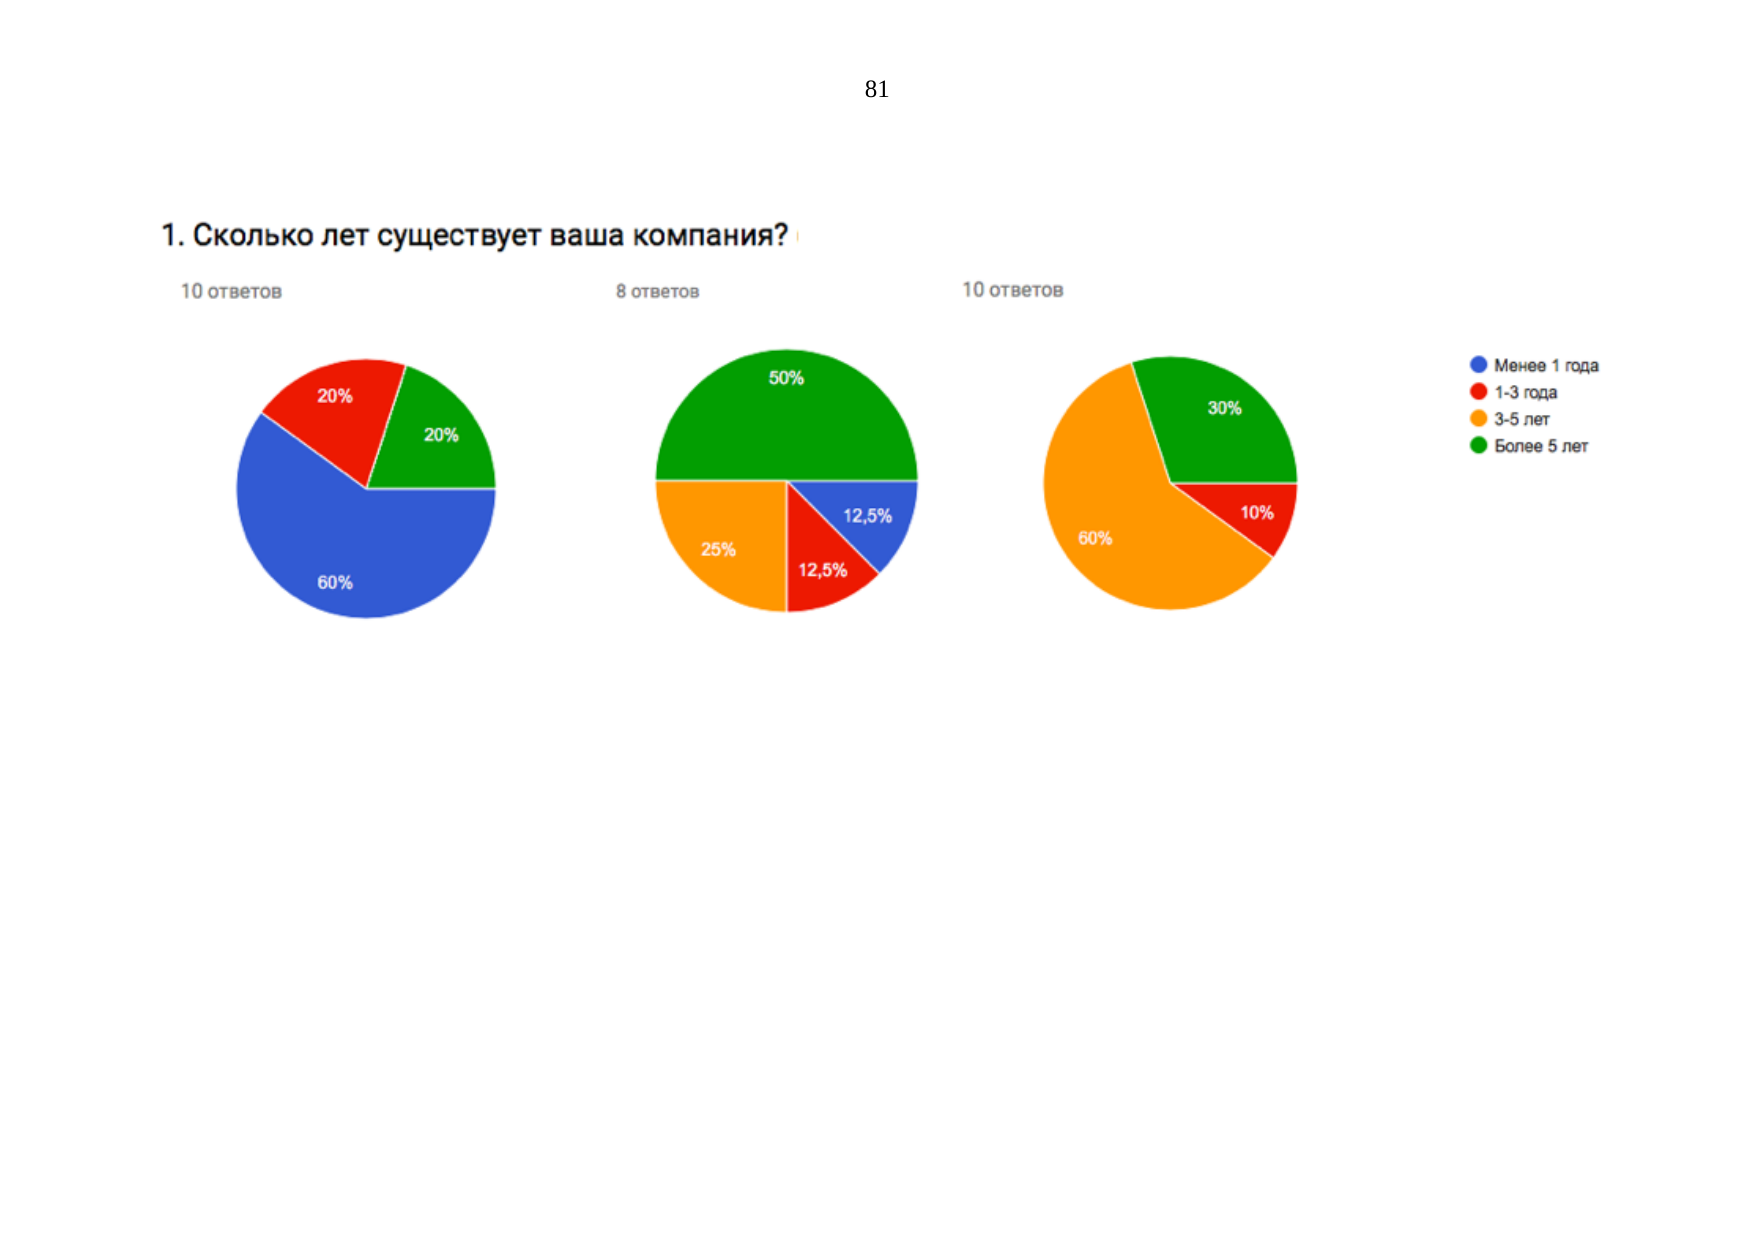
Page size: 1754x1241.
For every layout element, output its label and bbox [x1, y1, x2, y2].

picture [118, 217, 1637, 630]
